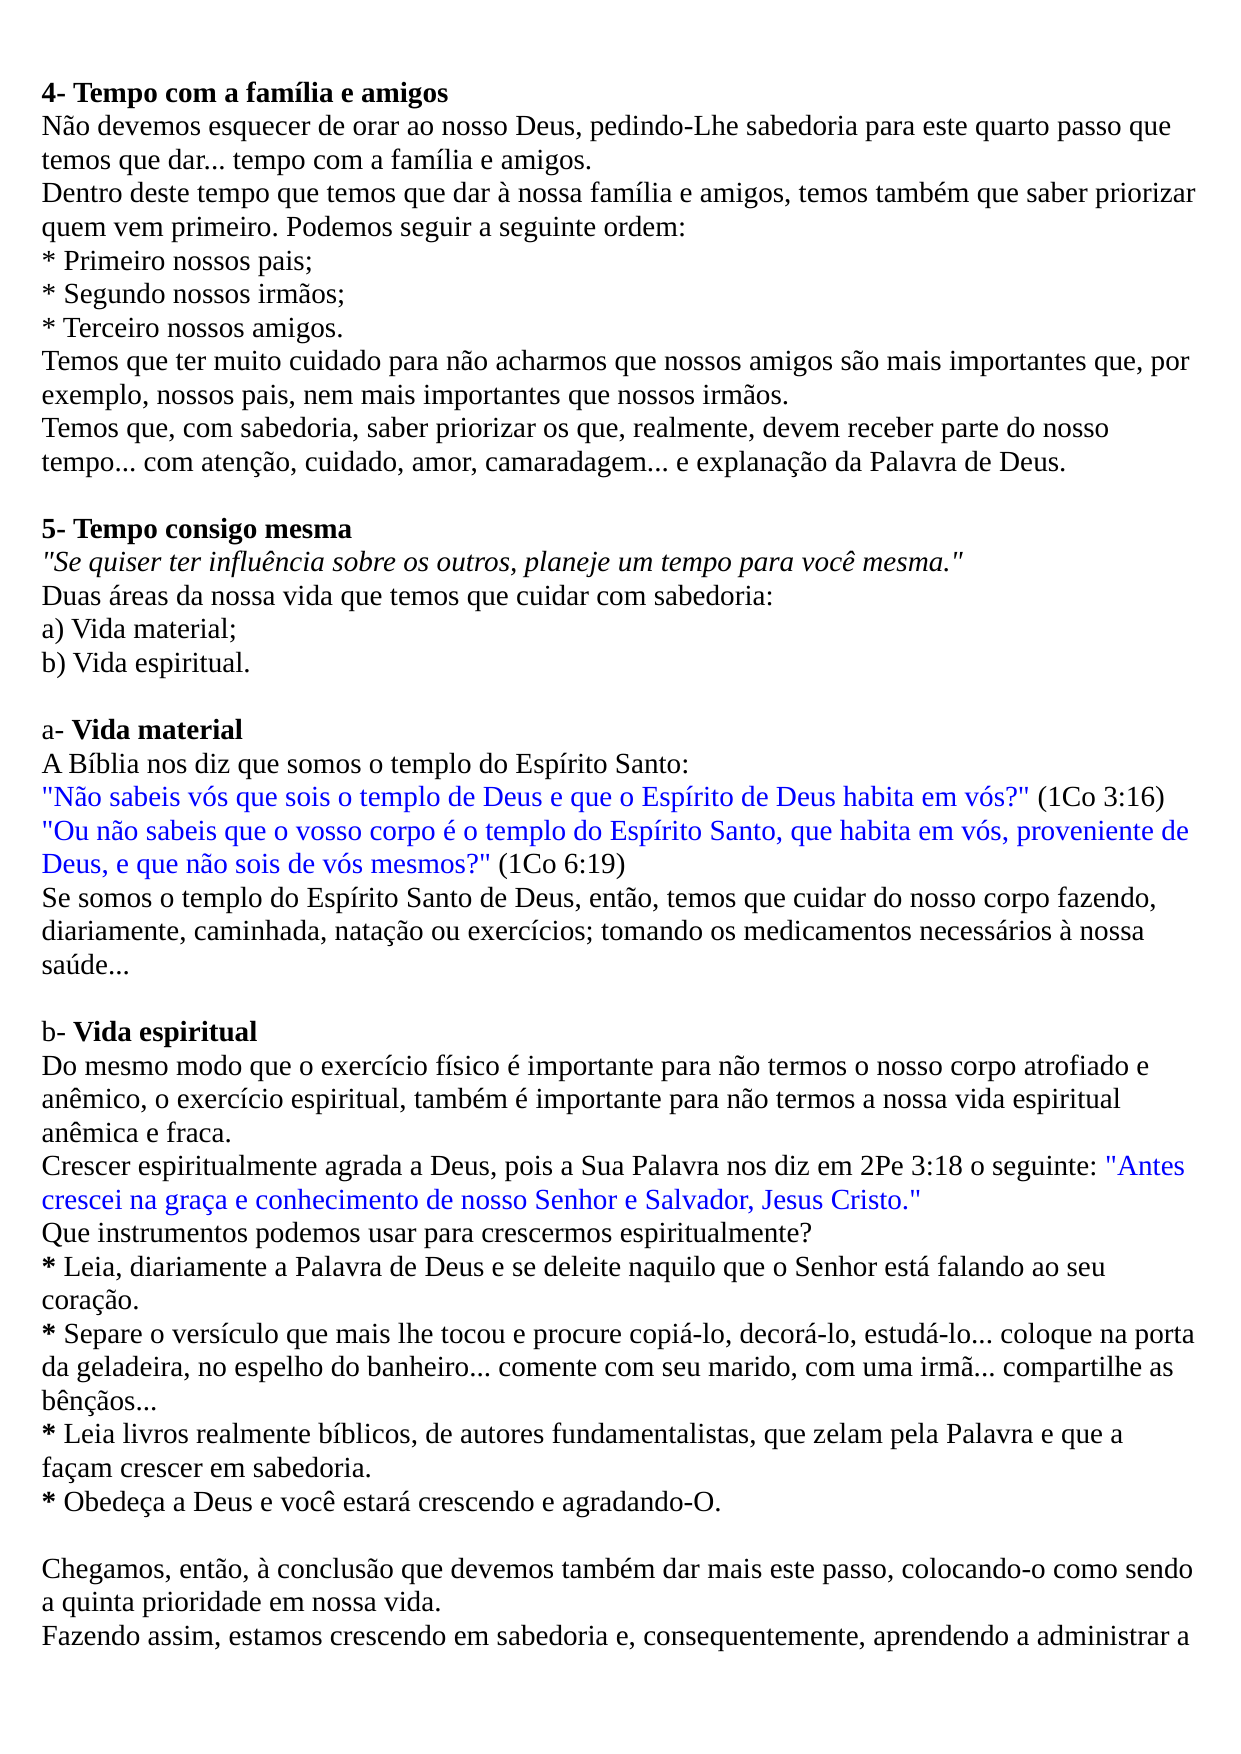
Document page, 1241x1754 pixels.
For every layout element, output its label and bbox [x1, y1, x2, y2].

text [41, 41, 1199, 1651]
